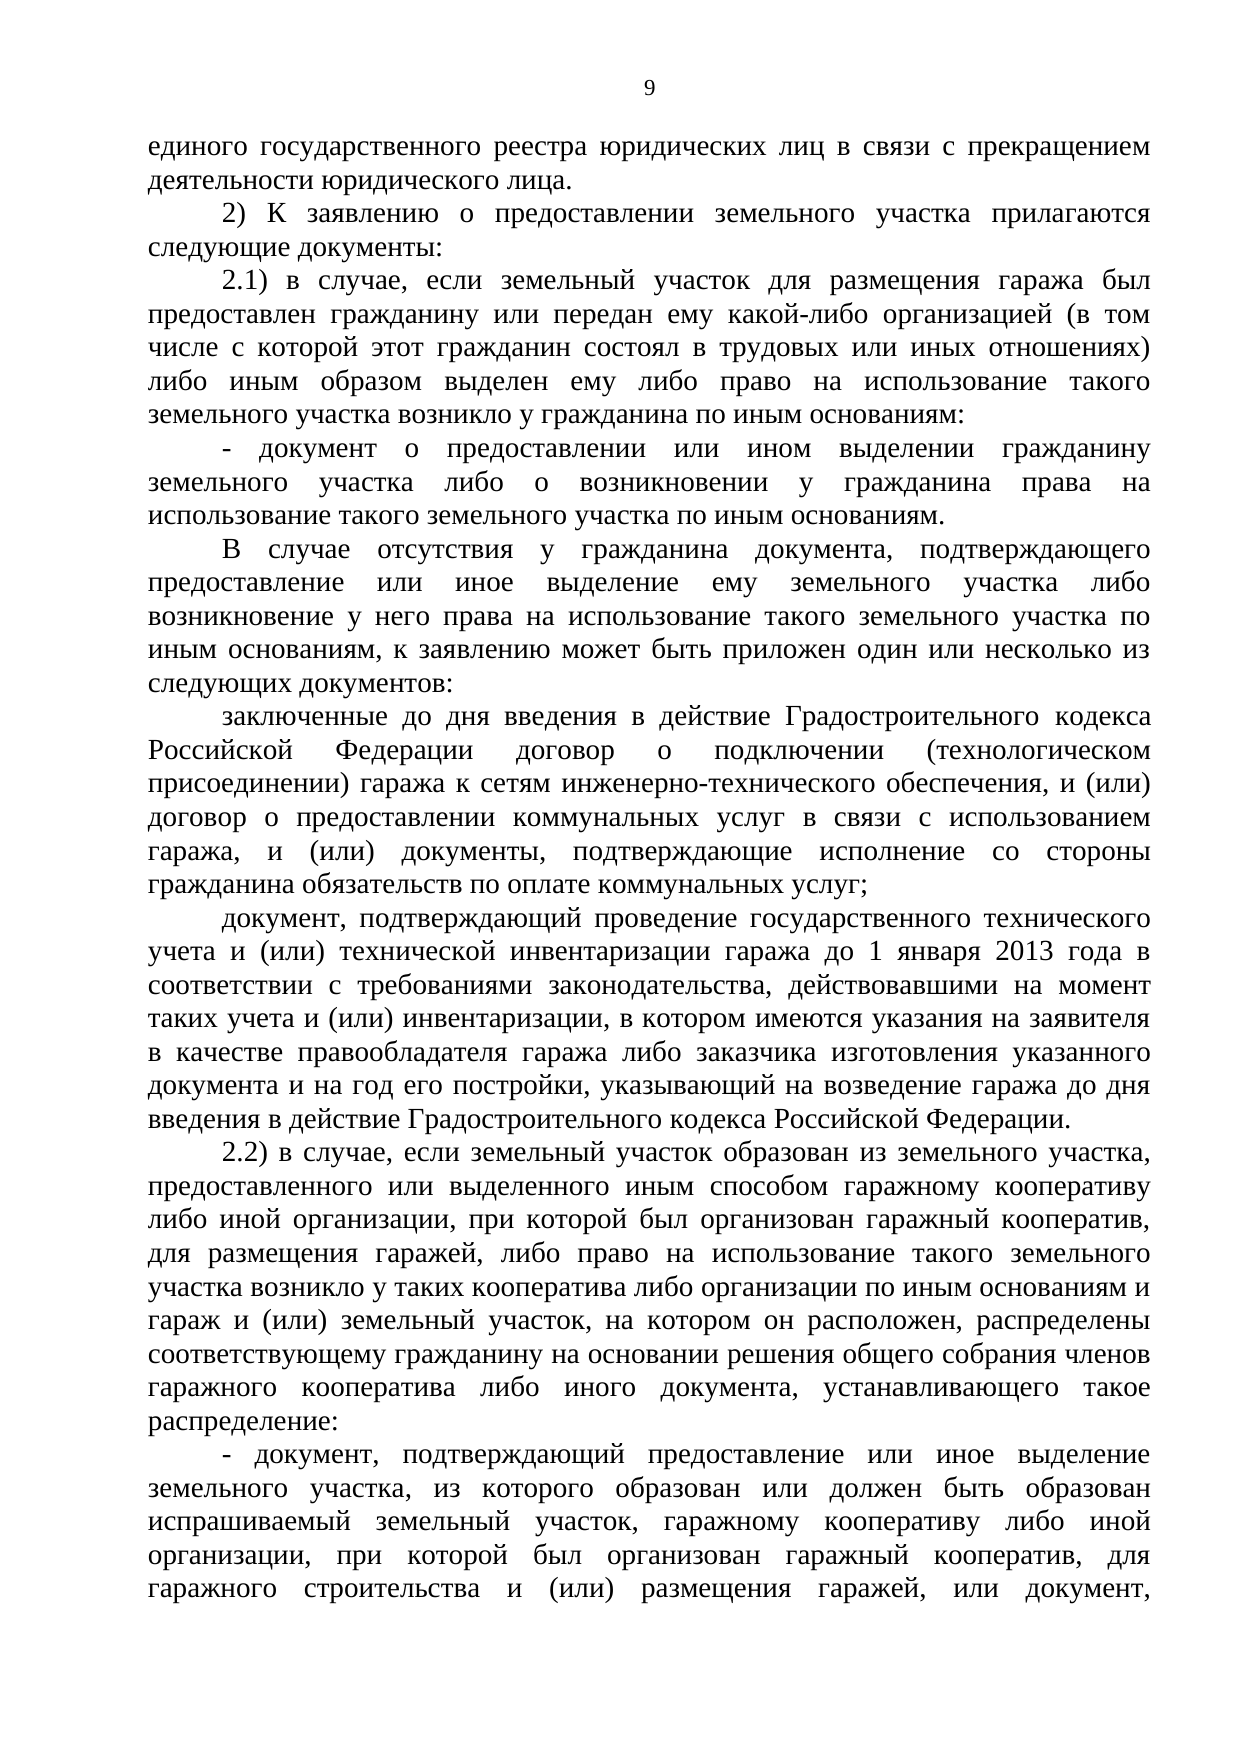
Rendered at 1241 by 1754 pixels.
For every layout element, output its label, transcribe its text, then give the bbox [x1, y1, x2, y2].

text В случае отсутствия у гражданина документа, подтверждающего предоставление или иное выделение ему земельного участка либо возникновение у него права на использование такого земельного участка по иным основаниям, к заявлению может быть приложен один или несколько из следующих документов: [148, 531, 1152, 698]
text 2) К заявлению о предоставлении земельного участка прилагаются следующие документы: [148, 195, 1152, 262]
text - документ о предоставлении или ином выделении гражданину земельного участка либо о возникновении у гражданина права на использование такого земельного участка по иным основаниям. [148, 430, 1152, 531]
text заключенные до дня введения в действие Градостроительного кодекса Российской Федерации договор о подключении (технологическом присоединении) гаража к сетям инженерно-технического обеспечения, и (или) договор о предоставлении коммунальных услуг в связи с использованием гаража, и (или) документы, подтверждающие исполнение со стороны гражданина обязательств по оплате коммунальных услуг; [148, 698, 1152, 900]
text документ, подтверждающий проведение государственного технического учета и (или) технической инвентаризации гаража до 1 января 2013 года в соответствии с требованиями законодательства, действовавшими на момент таких учета и (или) инвентаризации, в котором имеются указания на заявителя в качестве правообладателя гаража либо заказчика изготовления указанного документа и на год его постройки, указывающий на возведение гаража до дня введения в действие Градостроительного кодекса Российской Федерации. [148, 900, 1152, 1134]
text 2.2) в случае, если земельный участок образован из земельного участка, предоставленного или выделенного иным способом гаражному кооперативу либо иной организации, при которой был организован гаражный кооператив, для размещения гаражей, либо право на использование такого земельного участка возникло у таких кооператива либо организации по иным основаниям и гараж и (или) земельный участок, на котором он расположен, распределены соответствующему гражданину на основании решения общего собрания членов гаражного кооператива либо иного документа, устанавливающего такое распределение: [148, 1134, 1152, 1436]
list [148, 128, 1152, 195]
text 2.1) в случае, если земельный участок для размещения гаража был предоставлен гражданину или передан ему какой-либо организацией (в том числе с которой этот гражданин состоял в трудовых или иных отношениях) либо иным образом выделен ему либо право на использование такого земельного участка возникло у гражданина по иным основаниям: [148, 262, 1152, 430]
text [148, 1436, 1152, 1604]
